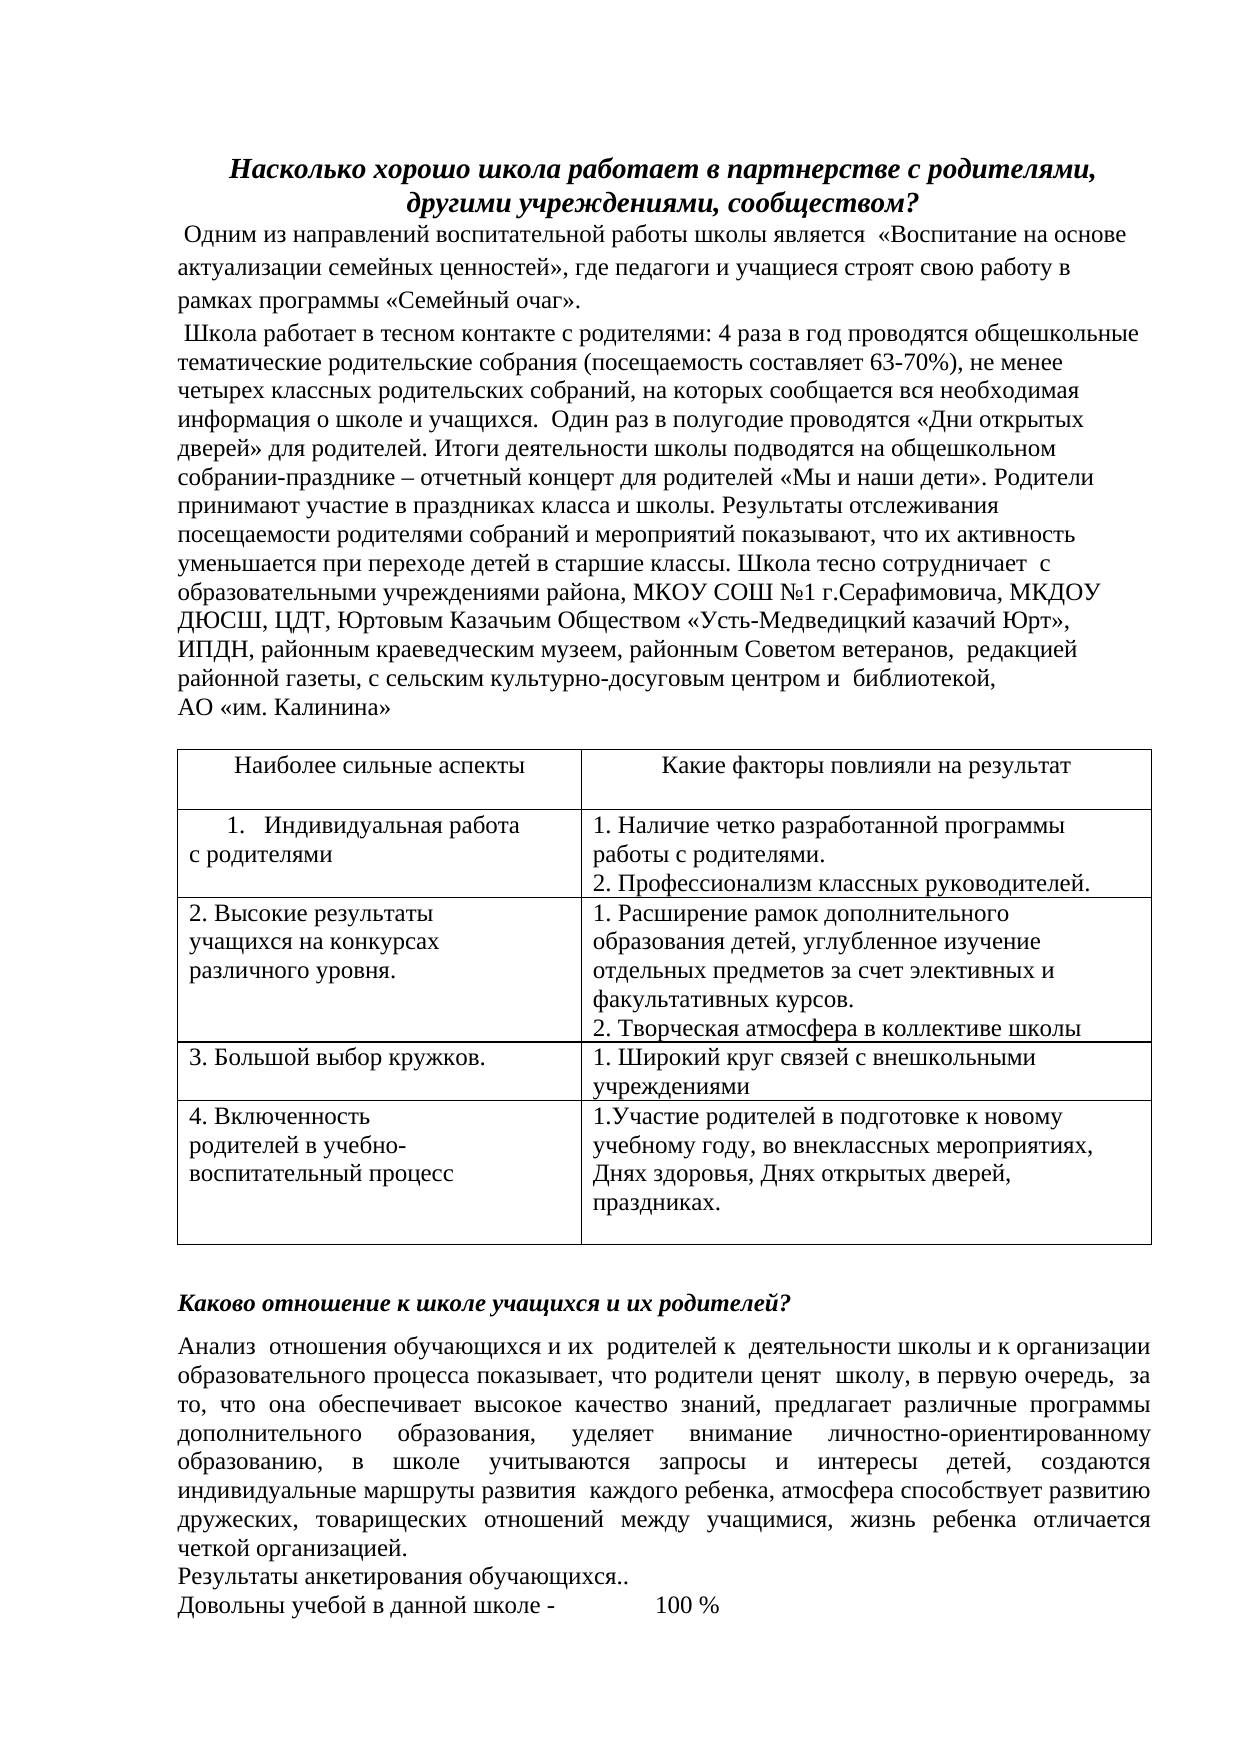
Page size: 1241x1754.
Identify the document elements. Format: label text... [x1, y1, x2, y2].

text тематические родительские собрания (посещаемость составляет 63-70%), не менее четырех классных родительских собраний, на которых сообщается вся необходимая информация о школе и учащихся. Один раз в полугодие проводятся «Дни открытых дверей» для родителей. Итоги деятельности школы подводятся на общешкольном собрании-празднике – отчетный концерт для родителей «Мы и наши дети». Родители принимают участие в праздниках класса и школы. Результаты отслеживания посещаемости родителями собраний и мероприятий показывают, что их активность уменьшается при переходе детей в старшие классы. Школа тесно сотрудничает с образовательными учреждениями района, МКОУ СОШ №1 г.Серафимовича, МКДОУ ДЮСШ, ЦДТ, Юртовым Казачьим Обществом «Усть-Медведицкий казачий Юрт», ИПДН, районным краеведческим музеем, районным Советом ветеранов, редакцией районной газеты, с сельским культурно-досуговым центром и библиотекой, [177, 347, 1152, 692]
text Анализ отношения обучающихся и их родителей к деятельности школы и к организации образовательного процесса показывает, что родители ценят школу, в первую очередь, за то, что она обеспечивает высокое качество знаний, предлагает различные программы дополнительного образования, уделяет внимание личностно-ориентированному образованию, в школе учитываются запросы и интересы детей, создаются индивидуальные маршруты развития каждого ребенка, атмосфера способствует развитию дружеских, товарищеских отношений между учащимися, жизнь ребенка отличается четкой организацией. [177, 1331, 1152, 1561]
table_header Наиболее сильные аспекты [178, 750, 581, 809]
table_cell 1. Наличие четко разработанной программы работы с родителями. 2. Профессионализм классных руководителей. [582, 810, 1151, 897]
text Каково отношение к школе учащихся и их родителей? [177, 1288, 1152, 1317]
text Школа работает в тесном контакте с родителями: 4 раза в год проводятся общешкольные [177, 318, 1152, 347]
table_cell 1. Широкий круг связей с внешкольными учреждениями [582, 1043, 1151, 1100]
text Одним из направлений воспитательной работы школы является «Воспитание на основе актуализации семейных ценностей», где педагоги и учащиеся строят свою работу в рамках программы «Семейный очаг». [177, 219, 1152, 313]
text Насколько хорошо школа работает в партнерстве с родителями, другими учреждениями, сообществом? [177, 152, 1152, 219]
text АО «им. Калинина» [177, 692, 1152, 720]
text Результаты анкетирования обучающихся.. [177, 1561, 1152, 1590]
table_cell 4. Включенность родителей в учебно-воспитательный процесс [178, 1101, 581, 1244]
text Довольны учебой в данной школе - 100 % [177, 1590, 1152, 1619]
table_cell 3. Большой выбор кружков. [178, 1043, 581, 1100]
table_cell 1. Расширение рамок дополнительного образования детей, углубленное изучение отдельных предметов за счет элективных и факультативных курсов. 2. Творческая атмосфера в коллективе школы [582, 898, 1151, 1041]
table_header Какие факторы повлияли на результат [582, 750, 1151, 809]
table_cell 2. Высокие результаты учащихся на конкурсах различного уровня. [178, 898, 581, 1041]
table_cell 1.Участие родителей в подготовке к новому учебному году, во внеклассных мероприятиях, Днях здоровья, Днях открытых дверей, праздниках. [582, 1101, 1151, 1244]
table_cell Индивидуальная работа с родителями [178, 810, 581, 897]
